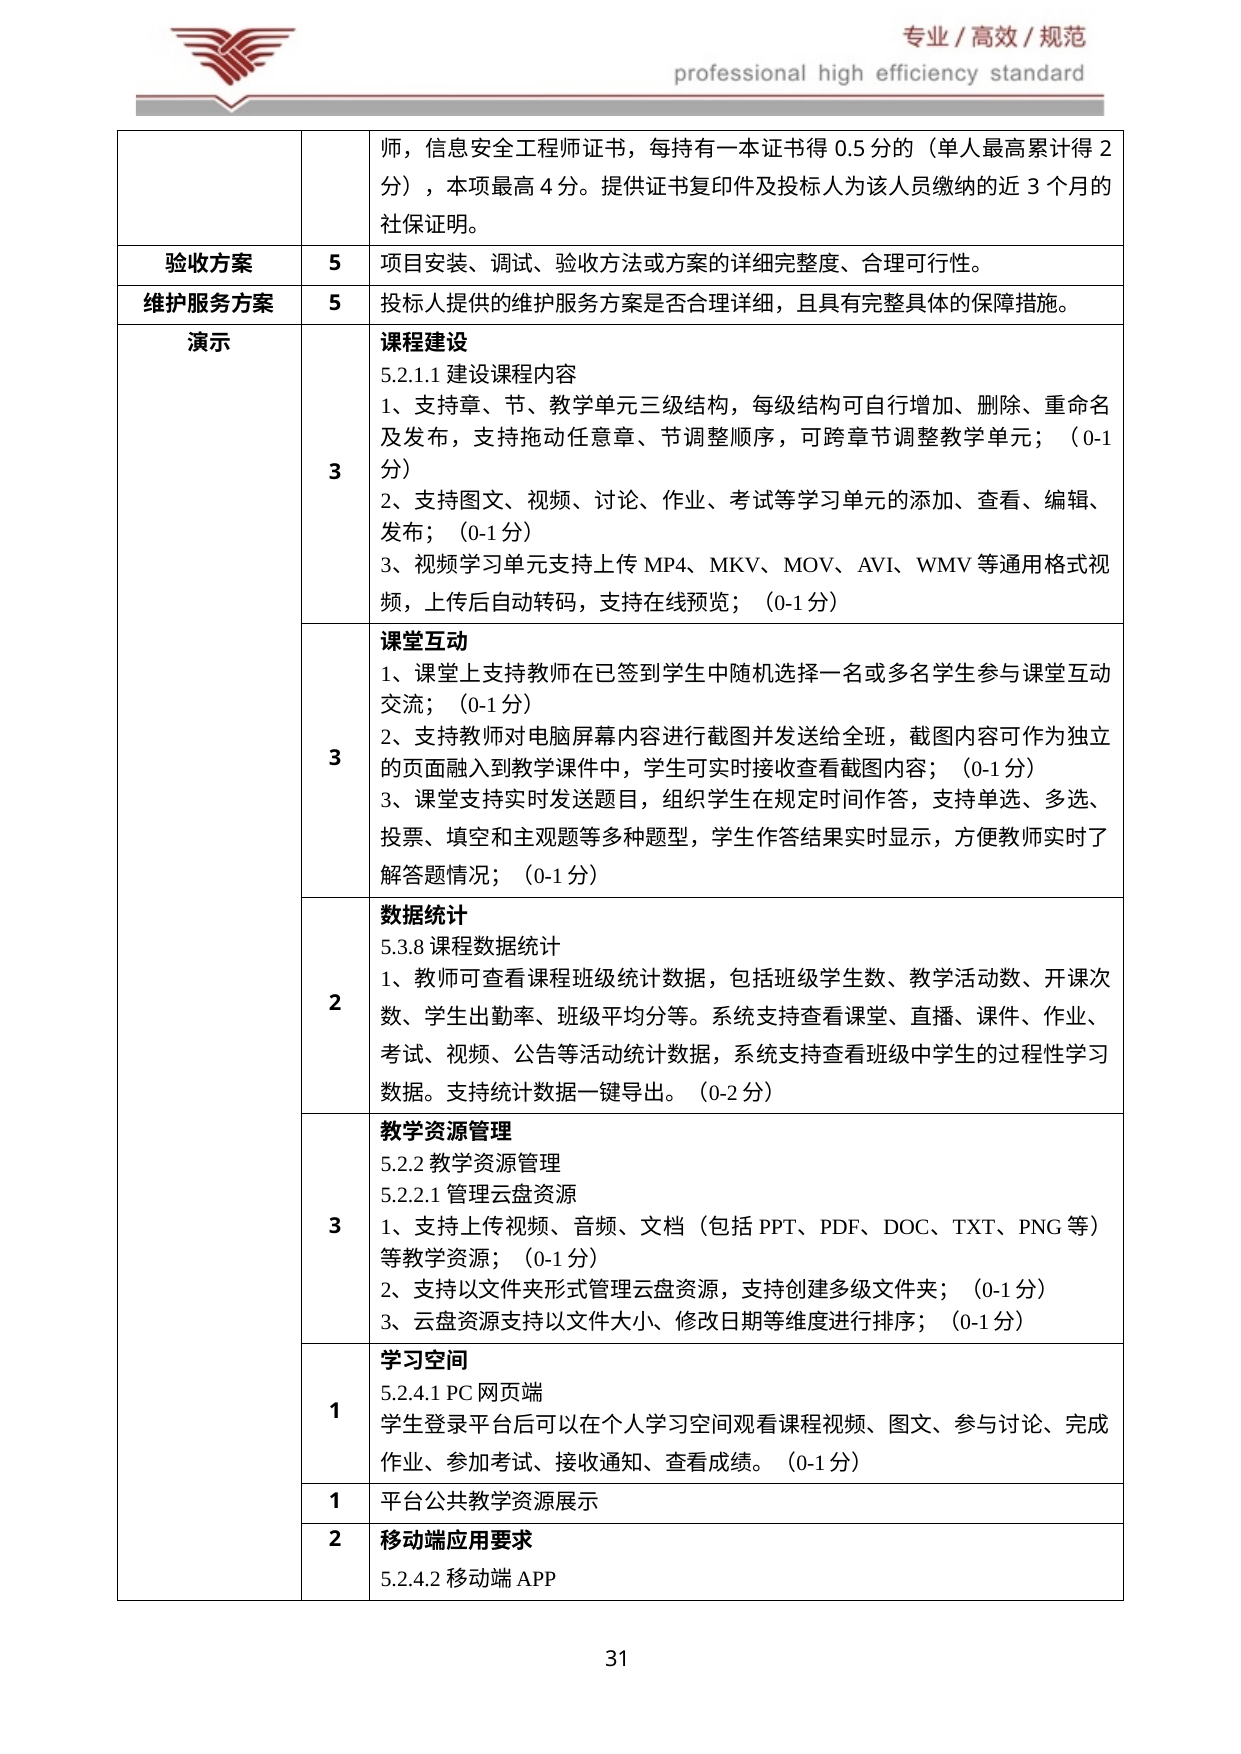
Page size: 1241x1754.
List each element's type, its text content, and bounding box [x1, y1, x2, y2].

table_cell 1 [302, 1344, 369, 1483]
table_cell 课堂互动 1、课堂上支持教师在已签到学生中随机选择一名或多名学生参与课堂互动交流；（0-1分） 2、支持教师对电脑屏幕内容进行截图并发送给全班，截图内容可作为独立的页面融入到教学课件中，学生可实时接收查看截图内容；（0-1分） 3、课堂支持实时发送题目，组织学生在规定时间作答，支持单选、多选、投票、填空和主观题等多种题型，学生作答结果实时显示，方便教师实时了解答题情况；（0-1分） [370, 624, 1123, 897]
table_cell 投标人提供的维护服务方案是否合理详细，且具有完整具体的保障措施。 [370, 286, 1123, 324]
table_cell 演示 [118, 325, 301, 1600]
table_cell 3 [302, 325, 369, 623]
table_cell 5 [302, 246, 369, 285]
table_cell 2 [302, 898, 369, 1113]
table_cell 平台公共教学资源展示 [370, 1484, 1123, 1522]
picture [135, 3, 1105, 116]
table_cell 验收方案 [118, 246, 301, 285]
table_cell 1 [302, 1484, 369, 1522]
table_cell 学习空间 5.2.4.1 PC网页端 学生登录平台后可以在个人学习空间观看课程视频、图文、参与讨论、完成作业、参加考试、接收通知、查看成绩。（0-1分） [370, 1344, 1123, 1483]
table_cell 5 [302, 286, 369, 324]
table_cell 教学资源管理 5.2.2 教学资源管理 5.2.2.1 管理云盘资源 1、支持上传视频、音频、文档（包括PPT、PDF、DOC、TXT、PNG等）等教学资源；（0-1分） 2、支持以文件夹形式管理云盘资源，支持创建多级文件夹；（0-1分） 3、云盘资源支持以文件大小、修改日期等维度进行排序；（0-1分） [370, 1114, 1123, 1342]
table_cell 课程建设 5.2.1.1 建设课程内容 1、支持章、节、教学单元三级结构，每级结构可自行增加、删除、重命名及发布，支持拖动任意章、节调整顺序，可跨章节调整教学单元；（0-1分） 2、支持图文、视频、讨论、作业、考试等学习单元的添加、查看、编辑、发布；（0-1分） 3、视频学习单元支持上传MP4、MKV、MOV、AVI、WMV等通用格式视频，上传后自动转码，支持在线预览；（0-1分） [370, 325, 1123, 623]
table_cell 数据统计 5.3.8 课程数据统计 1、教师可查看课程班级统计数据，包括班级学生数、教学活动数、开课次数、学生出勤率、班级平均分等。系统支持查看课堂、直播、课件、作业、考试、视频、公告等活动统计数据，系统支持查看班级中学生的过程性学习数据。支持统计数据一键导出。（0-2分） [370, 898, 1123, 1113]
table_cell 2 [302, 1524, 369, 1600]
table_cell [370, 1524, 1123, 1600]
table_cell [370, 131, 1123, 245]
table_cell 3 [302, 624, 369, 897]
table_cell 项目安装、调试、验收方法或方案的详细完整度、合理可行性。 [370, 246, 1123, 285]
table_cell 维护服务方案 [118, 286, 301, 324]
table_cell 4 [302, 131, 369, 245]
table_cell 3 [302, 1114, 369, 1342]
